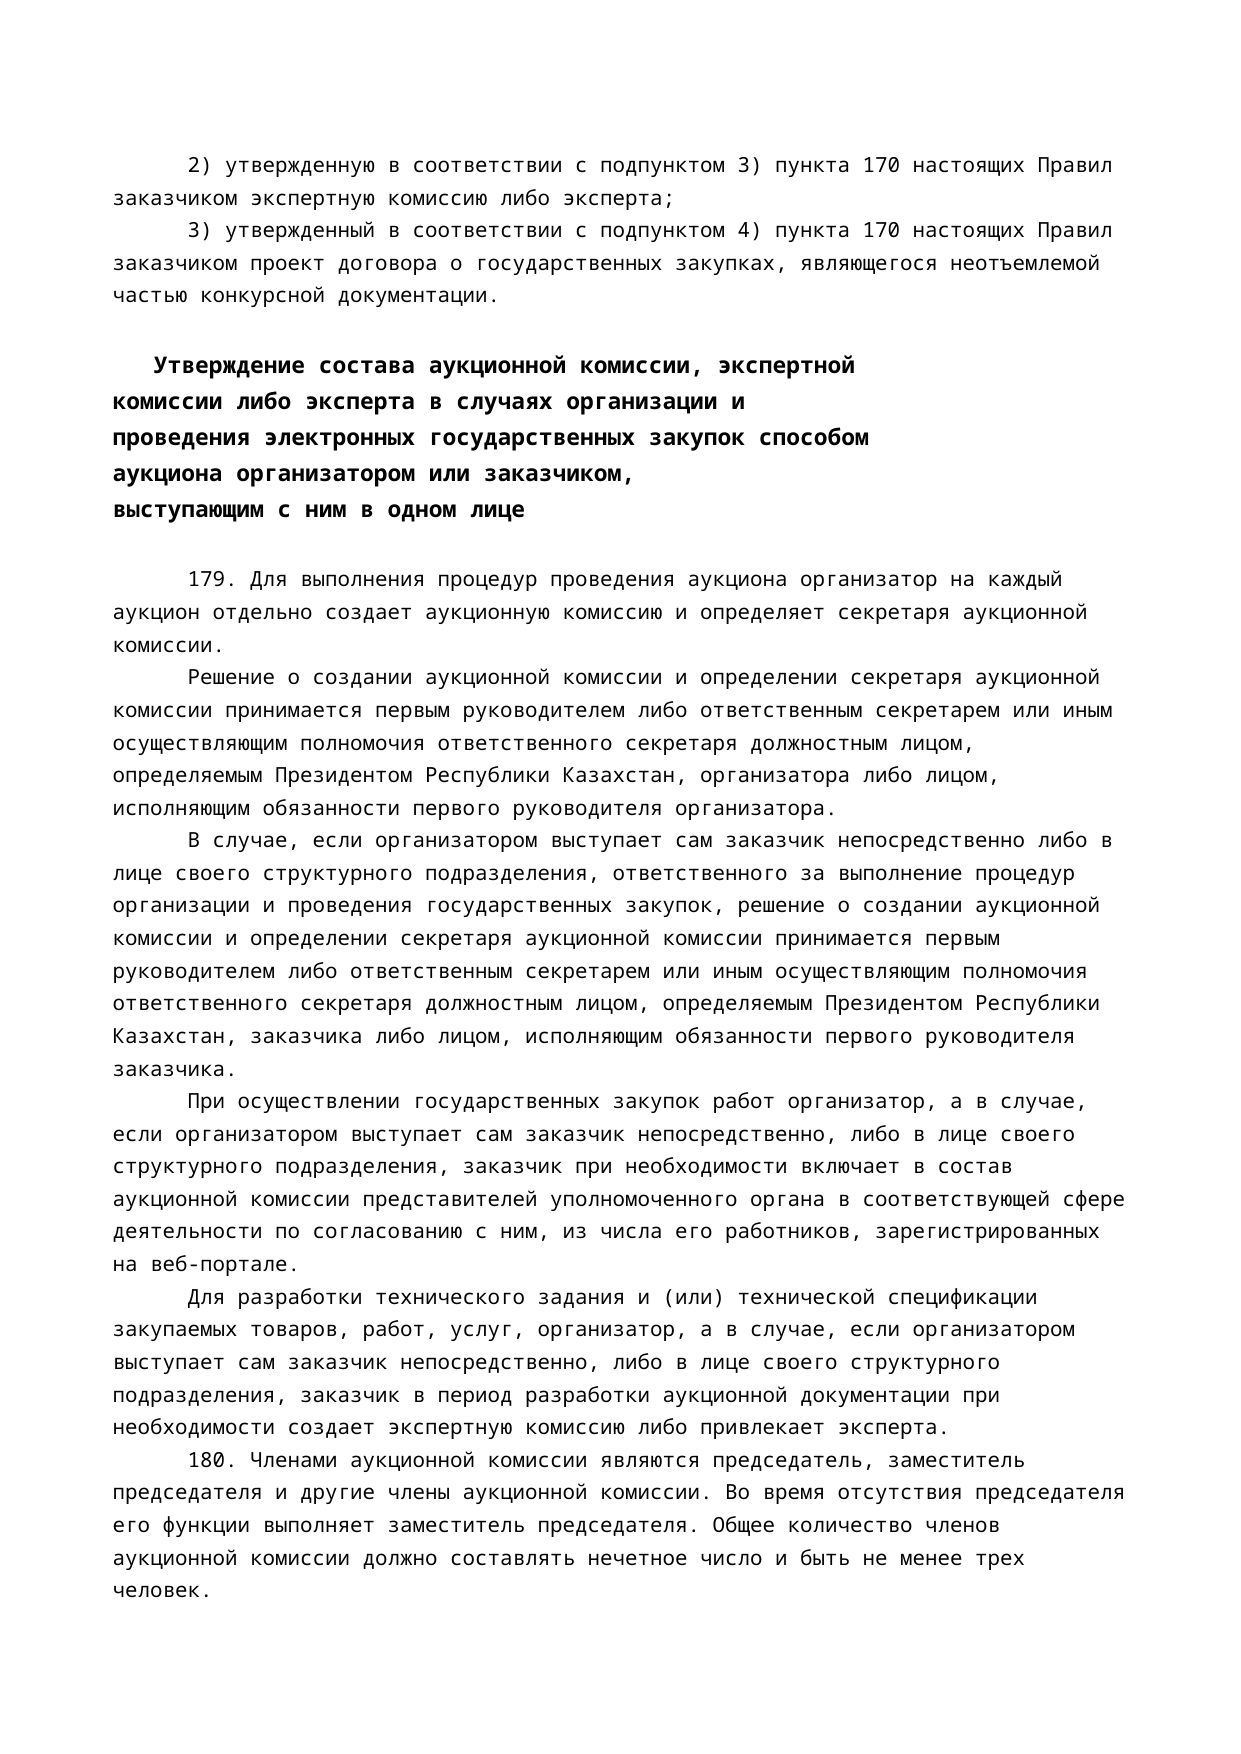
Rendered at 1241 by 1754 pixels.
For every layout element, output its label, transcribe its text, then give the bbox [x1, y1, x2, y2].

text Утверждение состава аукционной комиссии, экспертной комиссии либо эксперта в случаях организации и проведения электронных государственных закупок способом аукциона организатором или заказчиком, выступающим с ним в одном лице [112, 349, 1128, 524]
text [112, 564, 1128, 1604]
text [112, 150, 1128, 309]
